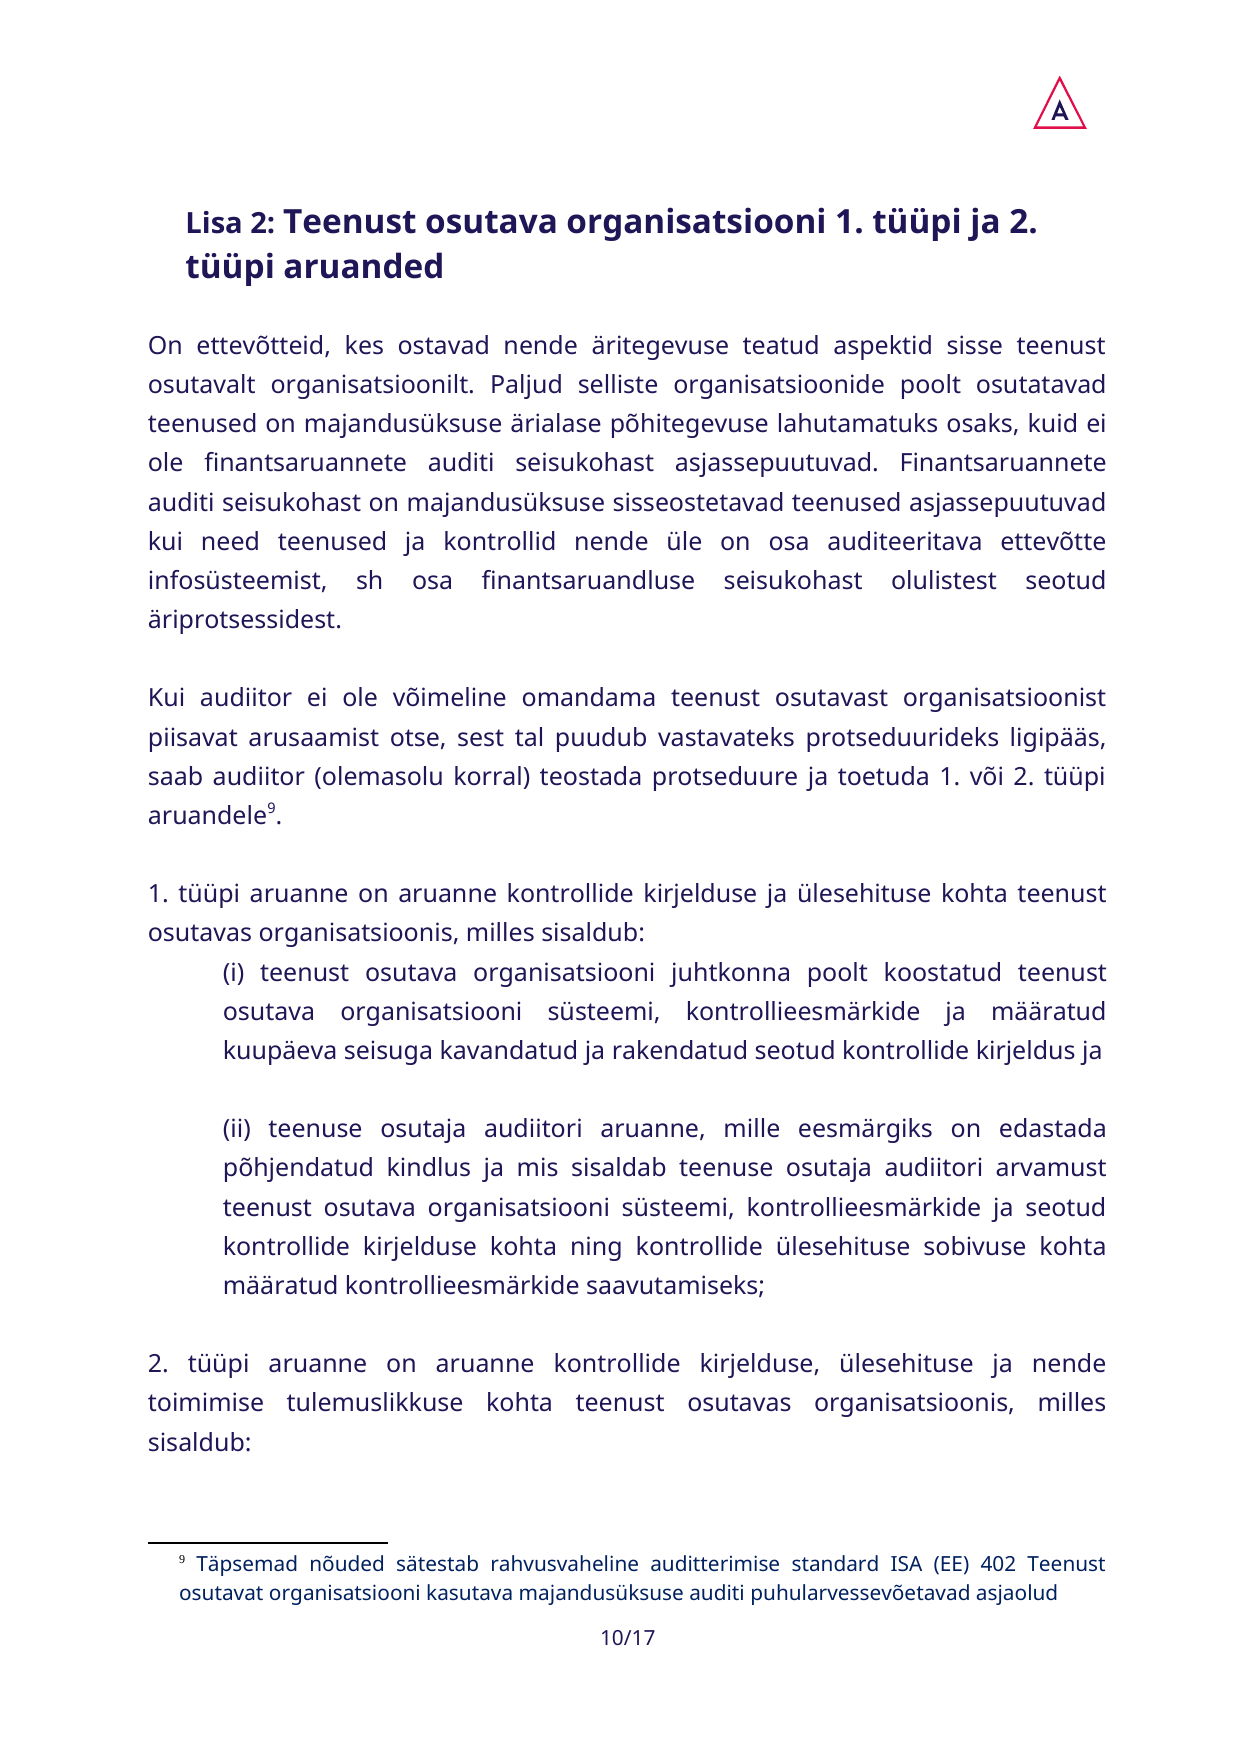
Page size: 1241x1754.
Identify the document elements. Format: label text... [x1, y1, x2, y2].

text 1. tüüpi aruanne on aruanne kontrollide kirjelduse ja ülesehituse kohta teenust osutavas organisatsioonis, milles sisaldub: [148, 876, 1107, 949]
subtitle Lisa 2: Teenust osutava organisatsiooni 1. tüüpi ja 2. tüüpi aruanded [185, 198, 1107, 288]
text (ii) teenuse osutaja audiitori aruanne, mille eesmärgiks on edastada põhjendatud kindlus ja mis sisaldab teenuse osutaja audiitori arvamust teenust osutava organisatsiooni süsteemi, kontrollieesmärkide ja seotud kontrollide kirjelduse kohta ning kontrollide ülesehituse sobivuse kohta määratud kontrollieesmärkide saavutamiseks; [223, 1111, 1107, 1302]
text 2. tüüpi aruanne on aruanne kontrollide kirjelduse, ülesehituse ja nende toimimise tulemuslikkuse kohta teenust osutavas organisatsioonis, milles sisaldub: [148, 1346, 1107, 1458]
text Kui audiitor ei ole võimeline omandama teenust osutavast organisatsioonist piisavat arusaamist otse, sest tal puudub vastavateks protseduurideks ligipääs, saab audiitor (olemasolu korral) teostada protseduure ja toetuda 1. või 2. tüüpi aruandele. [148, 680, 1107, 832]
text (i) teenust osutava organisatsiooni juhtkonna poolt koostatud teenust osutava organisatsiooni süsteemi, kontrollieesmärkide ja määratud kuupäeva seisuga kavandatud ja rakendatud seotud kontrollide kirjeldus ja [223, 954, 1107, 1067]
text On ettevõtteid, kes ostavad nende äritegevuse teatud aspektid sisse teenust osutavalt organisatsioonilt. Paljud selliste organisatsioonide poolt osutatavad teenused on majandusüksuse ärialase põhitegevuse lahutamatuks osaks, kuid ei ole finantsaruannete auditi seisukohast asjassepuutuvad. Finantsaruannete auditi seisukohast on majandusüksuse sisseostetavad teenused asjassepuutuvad kui need teenused ja kontrollid nende üle on osa auditeeritava ettevõtte infosüsteemist, sh osa finantsaruandluse seisukohast olulistest seotud äriprotsessidest. [148, 328, 1107, 636]
